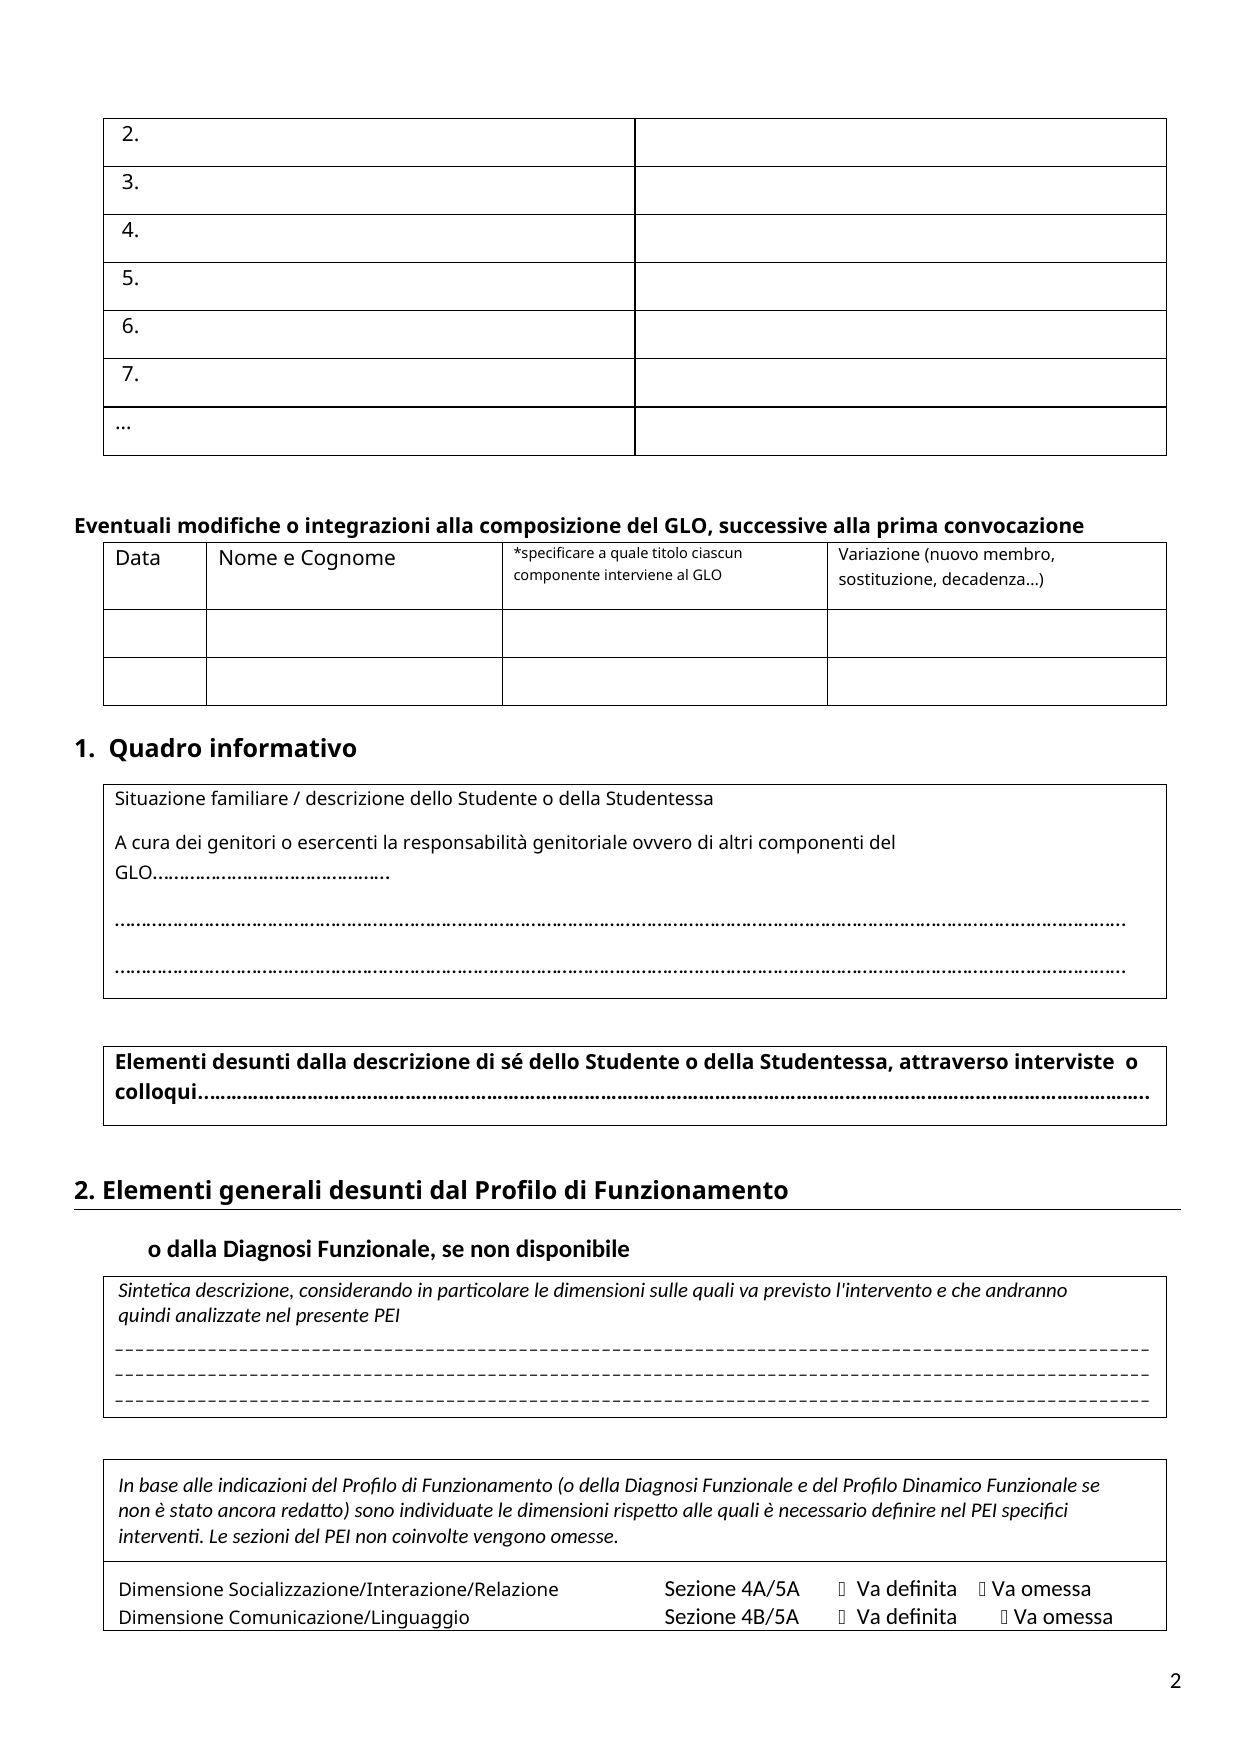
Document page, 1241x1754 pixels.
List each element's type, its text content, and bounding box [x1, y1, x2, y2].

table_header Situazione familiare / descrizione dello Studente o della Studentessa A cura dei genitori o esercenti la responsabilità genitoriale ovvero di altri componenti del GLO……………………………………… ………………………………………………………………………………………………………………………………………………………………………… ………………………………………………………………………………………………………………………………………………………………………… [104, 785, 1166, 998]
table_cell [636, 263, 1166, 310]
table_header *specificare a quale titolo ciascun componente interviene al GLO [503, 543, 827, 609]
table_header In base alle indicazioni del Profilo di Funzionamento (o della Diagnosi Funzionale e del Profilo Dinamico Funzionale se non è stato ancora redatto) sono individuate le dimensioni rispetto alle quali è necessario definire nel PEI specifici interventi. Le sezioni del PEI non coinvolte vengono omesse. [104, 1460, 1166, 1561]
table_header Data [104, 543, 206, 609]
table_cell [636, 167, 1166, 214]
table_cell [207, 610, 502, 657]
table_cell [104, 215, 634, 262]
table_header Sintetica descrizione, considerando in particolare le dimensioni sulle quali va previsto l'intervento e che andranno quindi analizzate nel presente PEI ____________________________________________________________________________________________________________________________________________________________________________________________________________________________________________________________________________________________________________ [104, 1277, 1166, 1417]
table_cell [104, 658, 206, 705]
table_cell [636, 119, 1166, 166]
table_cell [828, 610, 1166, 657]
table_cell [104, 167, 634, 214]
table_cell [104, 311, 634, 358]
table_cell … [104, 408, 634, 454]
table_cell [104, 119, 634, 166]
table_cell [503, 610, 827, 657]
table_cell [207, 658, 502, 705]
table_header Variazione (nuovo membro, sostituzione, decadenza…) [828, 543, 1166, 609]
text o dalla Diagnosi Funzionale, se non disponibile [74, 1233, 1181, 1264]
table_cell [636, 215, 1166, 262]
table_cell [828, 658, 1166, 705]
subtitle 2. Elementi generali desunti dal Profilo di Funzionamento [74, 1172, 1181, 1209]
table_cell [104, 610, 206, 657]
table_cell [636, 311, 1166, 358]
text 1. Quadro informativo [74, 731, 1181, 765]
table_cell [104, 359, 634, 406]
table_cell [636, 359, 1166, 406]
table_cell [503, 658, 827, 705]
table_cell [636, 408, 1166, 454]
table_header Nome e Cognome [207, 543, 502, 609]
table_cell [104, 1562, 1166, 1630]
text Eventuali modifiche o integrazioni alla composizione del GLO, successive alla prima convocazione [74, 511, 1181, 540]
table_cell [104, 263, 634, 310]
table_header Elementi desunti dalla descrizione di sé dello Studente o della Studentessa, attraverso interviste o colloqui..……………………………………………………………………………………………………………………………………………………….. [104, 1047, 1166, 1124]
